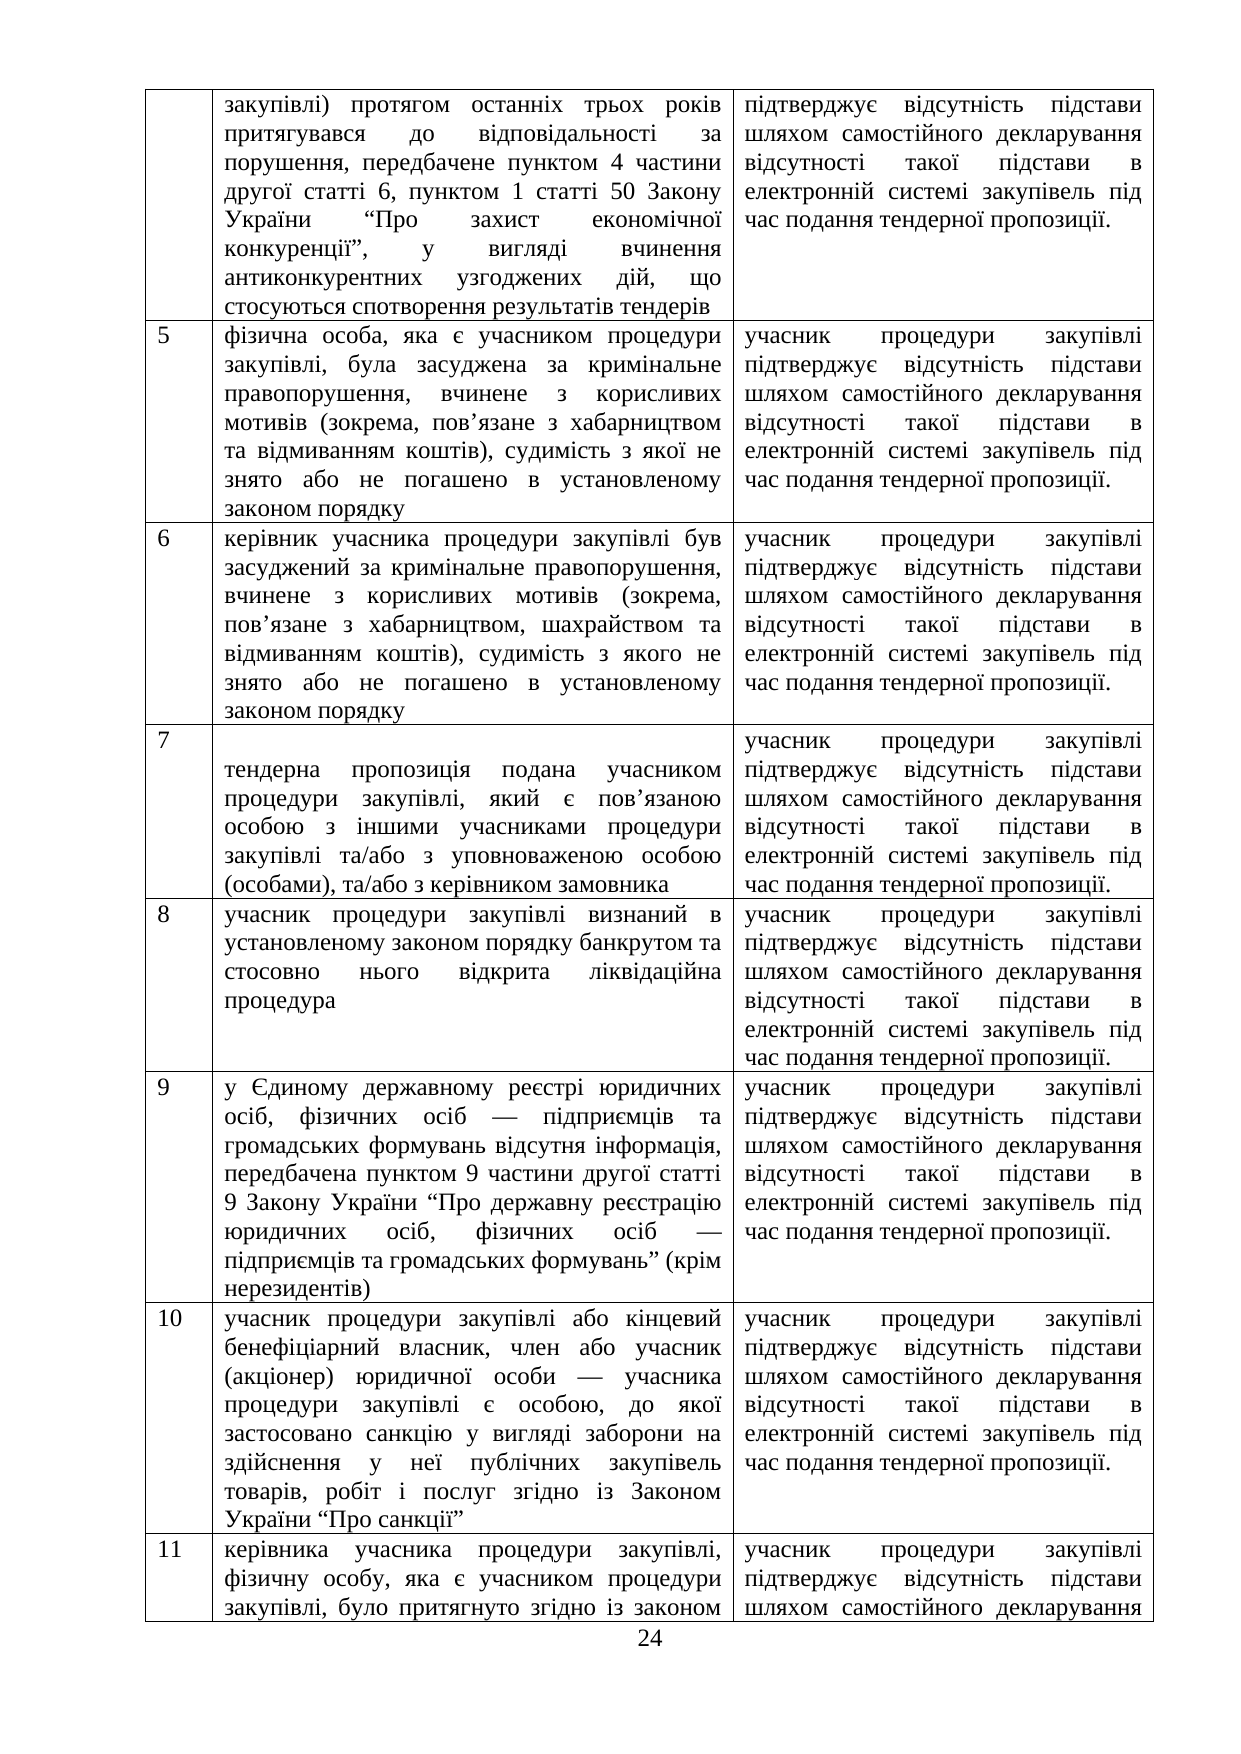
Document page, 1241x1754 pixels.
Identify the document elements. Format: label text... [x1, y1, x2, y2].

table_cell 9 [146, 1072, 212, 1302]
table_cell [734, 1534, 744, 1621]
table_cell 7 [146, 725, 212, 898]
table_cell учасник процедури закупівлі визнаний в установленому законом порядку банкрутом та стосовно нього відкрита ліквідаційна процедура [213, 899, 733, 1071]
table_cell 5 [146, 321, 212, 522]
table_cell 4 [146, 90, 212, 319]
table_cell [213, 1534, 733, 1621]
table_cell фізична особа, яка є учасником процедури закупівлі, була засуджена за кримінальне правопорушення, вчинене з корисливих мотивів (зокрема, пов’язане з хабарництвом та відмиванням коштів), судимість з якої не знято або не погашено в установленому законом порядку [213, 321, 733, 522]
table_cell 11 [146, 1534, 212, 1621]
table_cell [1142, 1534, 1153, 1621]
table_cell 6 [146, 523, 212, 724]
table_cell учасник процедури закупівлі або кінцевий бенефіціарний власник, член або учасник (акціонер) юридичної особи — учасника процедури закупівлі є особою, до якої застосовано санкцію у вигляді заборони на здійснення у неї публічних закупівель товарів, робіт і послуг згідно із Законом України “Про санкції” [213, 1303, 733, 1533]
table_cell тендерна пропозиція подана учасником процедури закупівлі, який є пов’язаною особою з іншими учасниками процедури закупівлі та/або з уповноваженою особою (особами), та/або з керівником замовника [213, 725, 733, 898]
table_cell керівник учасника процедури закупівлі був засуджений за кримінальне правопорушення, вчинене з корисливих мотивів (зокрема, пов’язане з хабарництвом, шахрайством та відмиванням коштів), судимість з якого не знято або не погашено в установленому законом порядку [213, 523, 733, 724]
table_cell 10 [146, 1303, 212, 1533]
table_cell 8 [146, 899, 212, 1071]
table_cell у Єдиному державному реєстрі юридичних осіб, фізичних осіб — підприємців та громадських формувань відсутня інформація, передбачена пунктом 9 частини другої статті 9 Закону України “Про державну реєстрацію юридичних осіб, фізичних осіб — підприємців та громадських формувань” (крім нерезидентів) [213, 1072, 733, 1302]
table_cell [213, 90, 733, 319]
